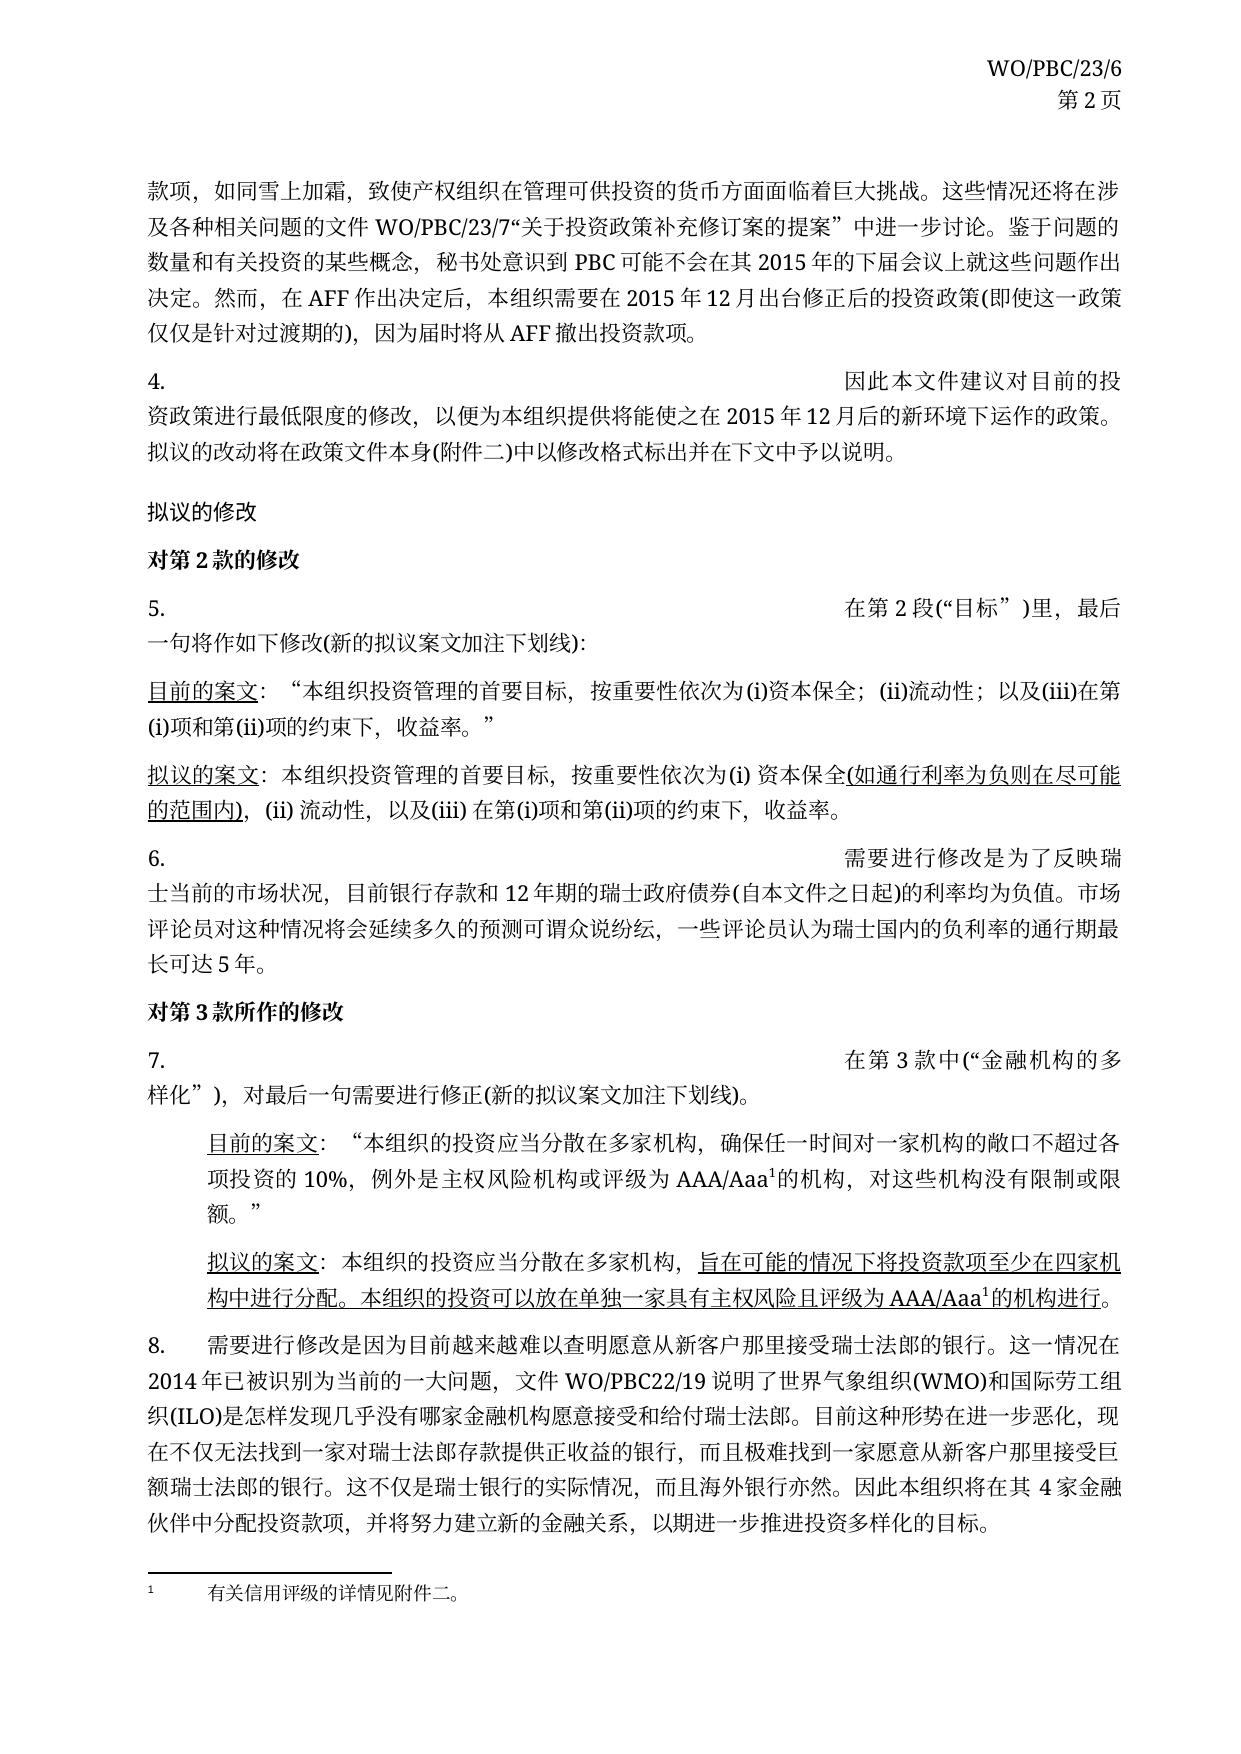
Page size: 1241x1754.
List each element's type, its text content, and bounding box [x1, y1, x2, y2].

text 需要进行修改是为了反映瑞士当前的市场状况，目前银行存款和12年期的瑞士政府债券(自本文件之日起)的利率均为负值。市场评论员对这种情况将会延续多久的预测可谓众说纷纭，一些评论员认为瑞士国内的负利率的通行期最长可达5年。 [148, 837, 1122, 979]
list 目前的案文：“本组织投资管理的首要目标，按重要性依次为(i)资本保全；(ii)流动性；以及(iii)在第(i)项和第(ii)项的约束下，收益率。” [148, 671, 1122, 741]
text 因此本文件建议对目前的投资政策进行最低限度的修改，以便为本组织提供将能使之在2015年12月后的新环境下运作的政策。拟议的改动将在政策文件本身(附件二)中以修改格式标出并在下文中予以说明。 [148, 360, 1122, 466]
text 需要进行修改是因为目前越来越难以查明愿意从新客户那里接受瑞士法郎的银行。这一情况在2014年已被识别为当前的一大问题，文件WO/PBC22/19说明了世界气象组织(WMO)和国际劳工组织(ILO)是怎样发现几乎没有哪家金融机构愿意接受和给付瑞士法郎。目前这种形势在进一步恶化，现在不仅无法找到一家对瑞士法郎存款提供正收益的银行，而且极难找到一家愿意从新客户那里接受巨额瑞士法郎的银行。这不仅是瑞士银行的实际情况，而且海外银行亦然。因此本组织将在其4家金融伙伴中分配投资款项，并将努力建立新的金融关系，以期进一步推进投资多样化的目标。 [148, 1325, 1122, 1537]
list 拟议的案文：本组织的投资应当分散在多家机构，旨在可能的情况下将投资款项至少在四家机构中进行分配。本组织的投资可以放在单独一家具有主权风险且评级为AAA/Aaa1的机构进行。 [207, 1241, 1122, 1312]
list 对第2款的修改 [148, 539, 1122, 575]
list 对第3款所作的修改 [148, 991, 1122, 1027]
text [148, 171, 1122, 348]
text 在第2段(“目标”)里，最后一句将作如下修改(新的拟议案文加注下划线)： [148, 587, 1122, 658]
text 拟议的修改 [148, 491, 1122, 527]
text 在第3款中(“金融机构的多样化”)，对最后一句需要进行修正(新的拟议案文加注下划线)。 [148, 1039, 1122, 1110]
list 拟议的案文：本组织投资管理的首要目标，按重要性依次为(i) 资本保全(如通行利率为负则在尽可能的范围内)，(ii) 流动性，以及(iii) 在第(i)项和第(ii)项的约束下，收益率。 [148, 754, 1122, 825]
list 目前的案文：“本组织的投资应当分散在多家机构，确保任一时间对一家机构的敞口不超过各项投资的10%，例外是主权风险机构或评级为AAA/Aaa的机构，对这些机构没有限制或限额。” [207, 1123, 1122, 1229]
